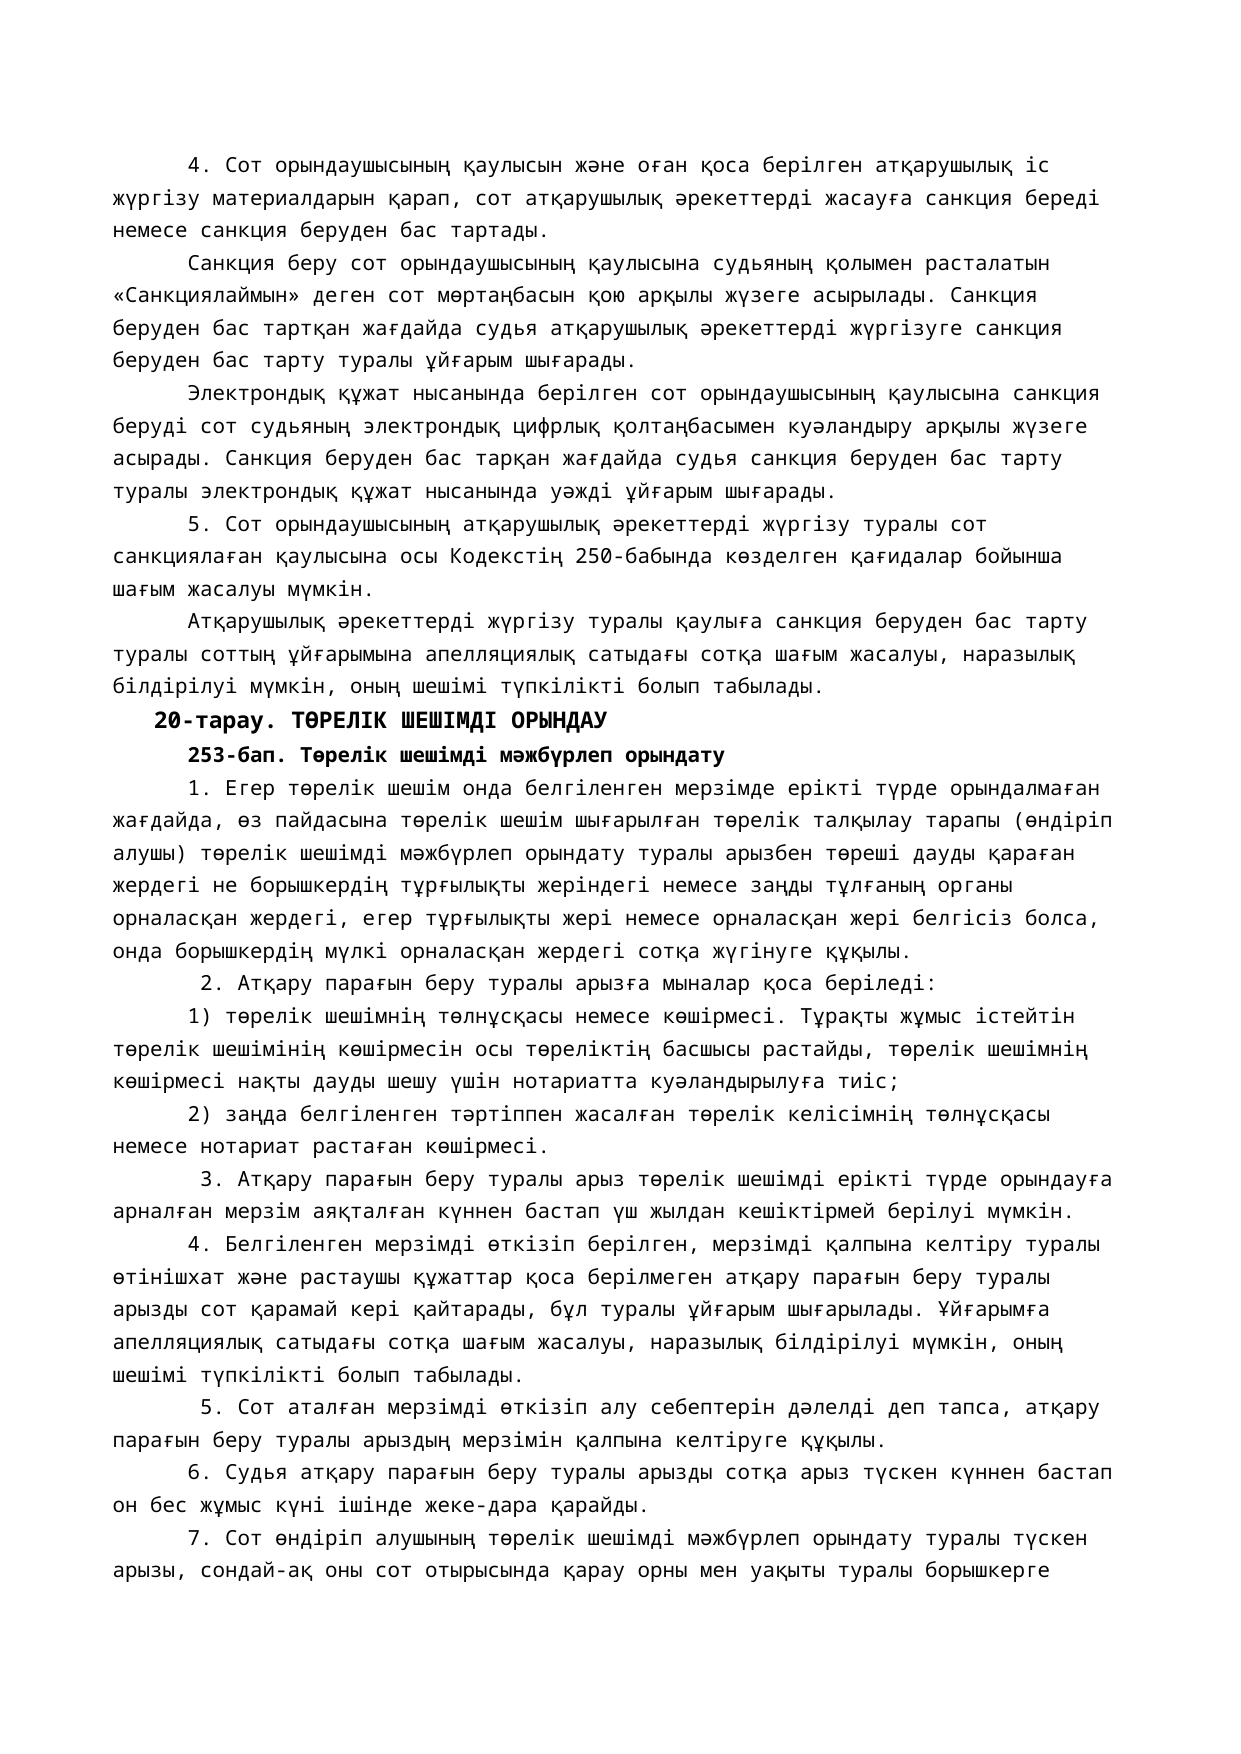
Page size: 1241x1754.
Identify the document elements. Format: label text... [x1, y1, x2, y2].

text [112, 773, 1128, 1584]
text 20-тарау. ТӨРЕЛІК ШЕШІМДІ ОРЫНДАУ [112, 704, 1128, 736]
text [112, 150, 1128, 700]
text 253-бап. Төрелік шешімді мәжбүрлеп орындату [112, 740, 1128, 769]
